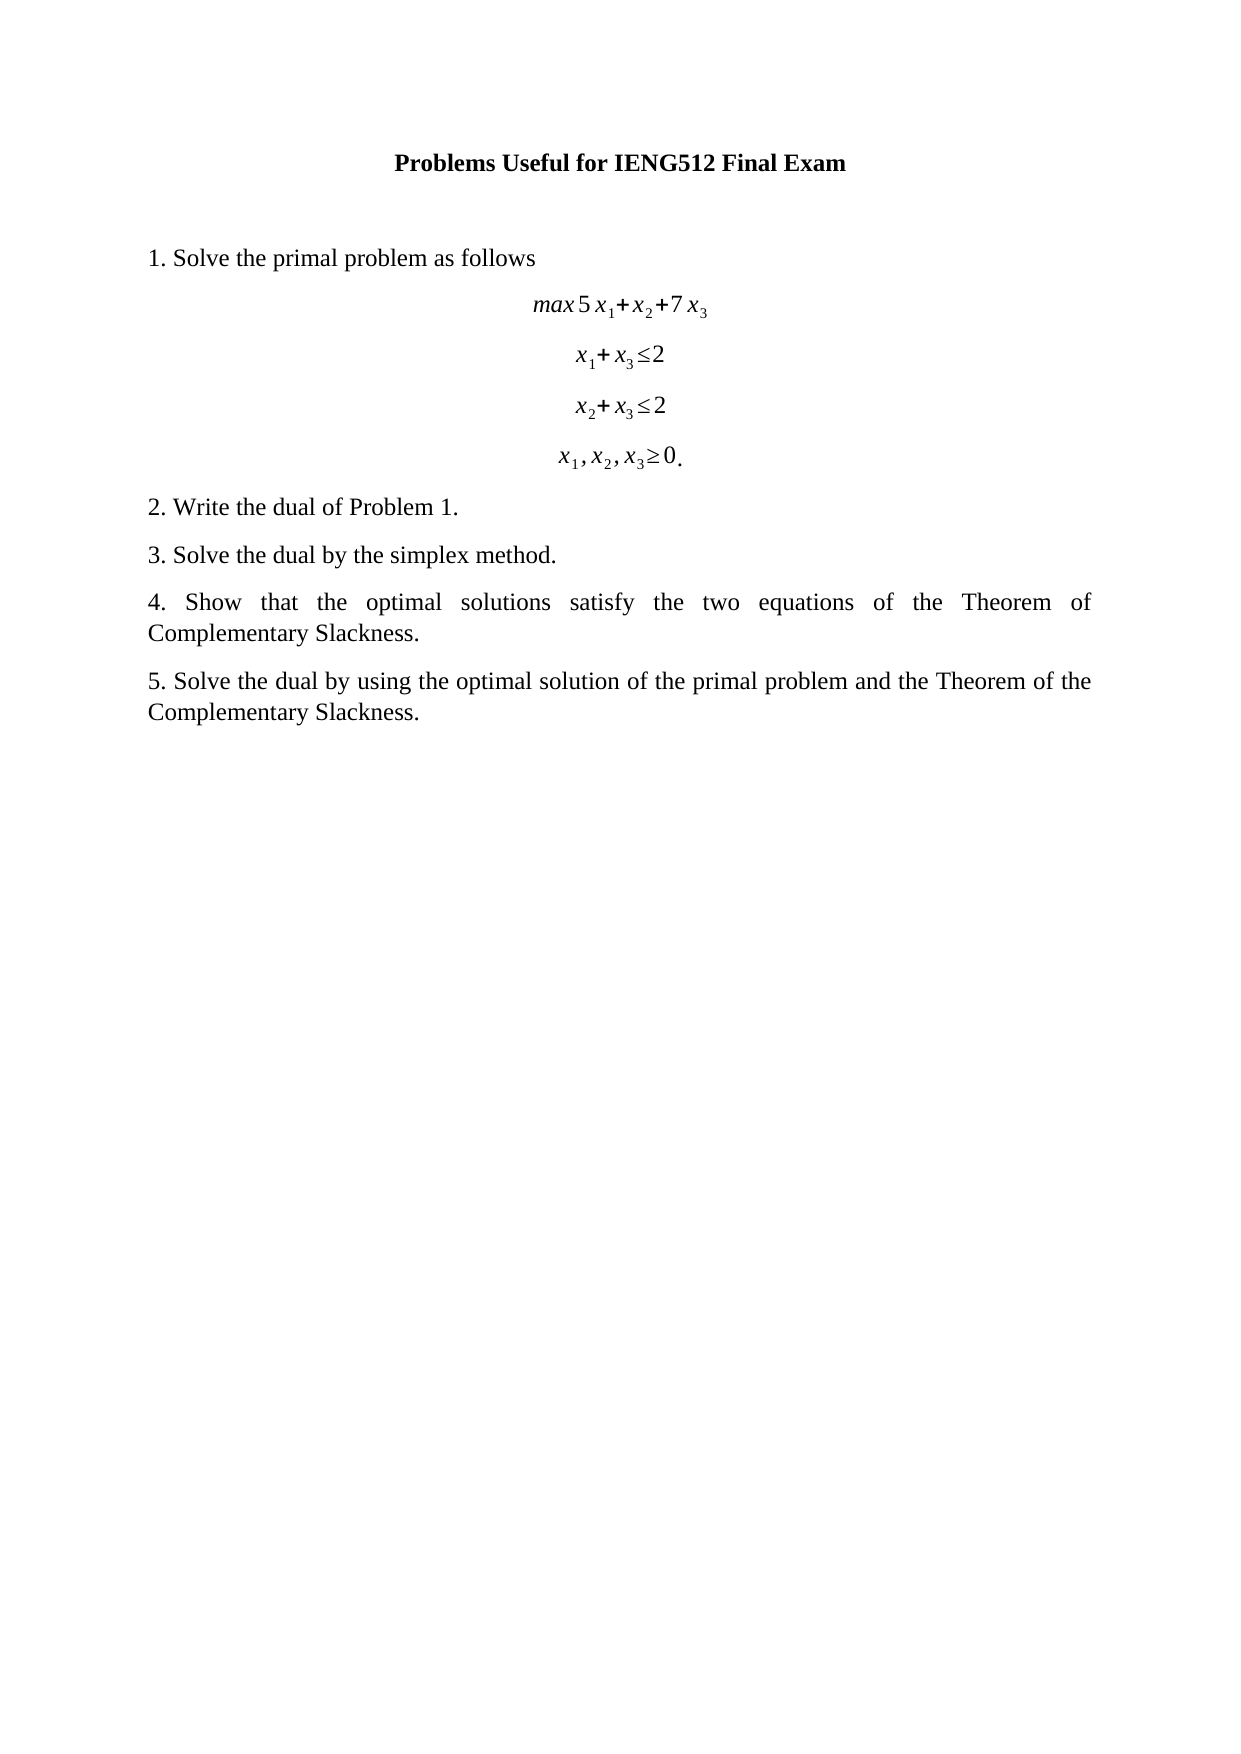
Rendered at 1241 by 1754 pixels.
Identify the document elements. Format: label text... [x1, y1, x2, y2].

text 2. Write the dual of Problem 1. [148, 492, 1093, 521]
text Problems Useful for IENG512 Final Exam [148, 148, 1093, 176]
text 4. Show that the optimal solutions satisfy the two equations of the Theorem of Complementary Slackness. [148, 587, 1093, 647]
text 3. Solve the dual by the simplex method. [148, 540, 1093, 568]
text 5. Solve the dual by using the optimal solution of the primal problem and the Theorem of the Complementary Slackness. [148, 666, 1093, 726]
text 1. Solve the primal problem as follows [148, 243, 1093, 272]
text . [148, 442, 1093, 473]
